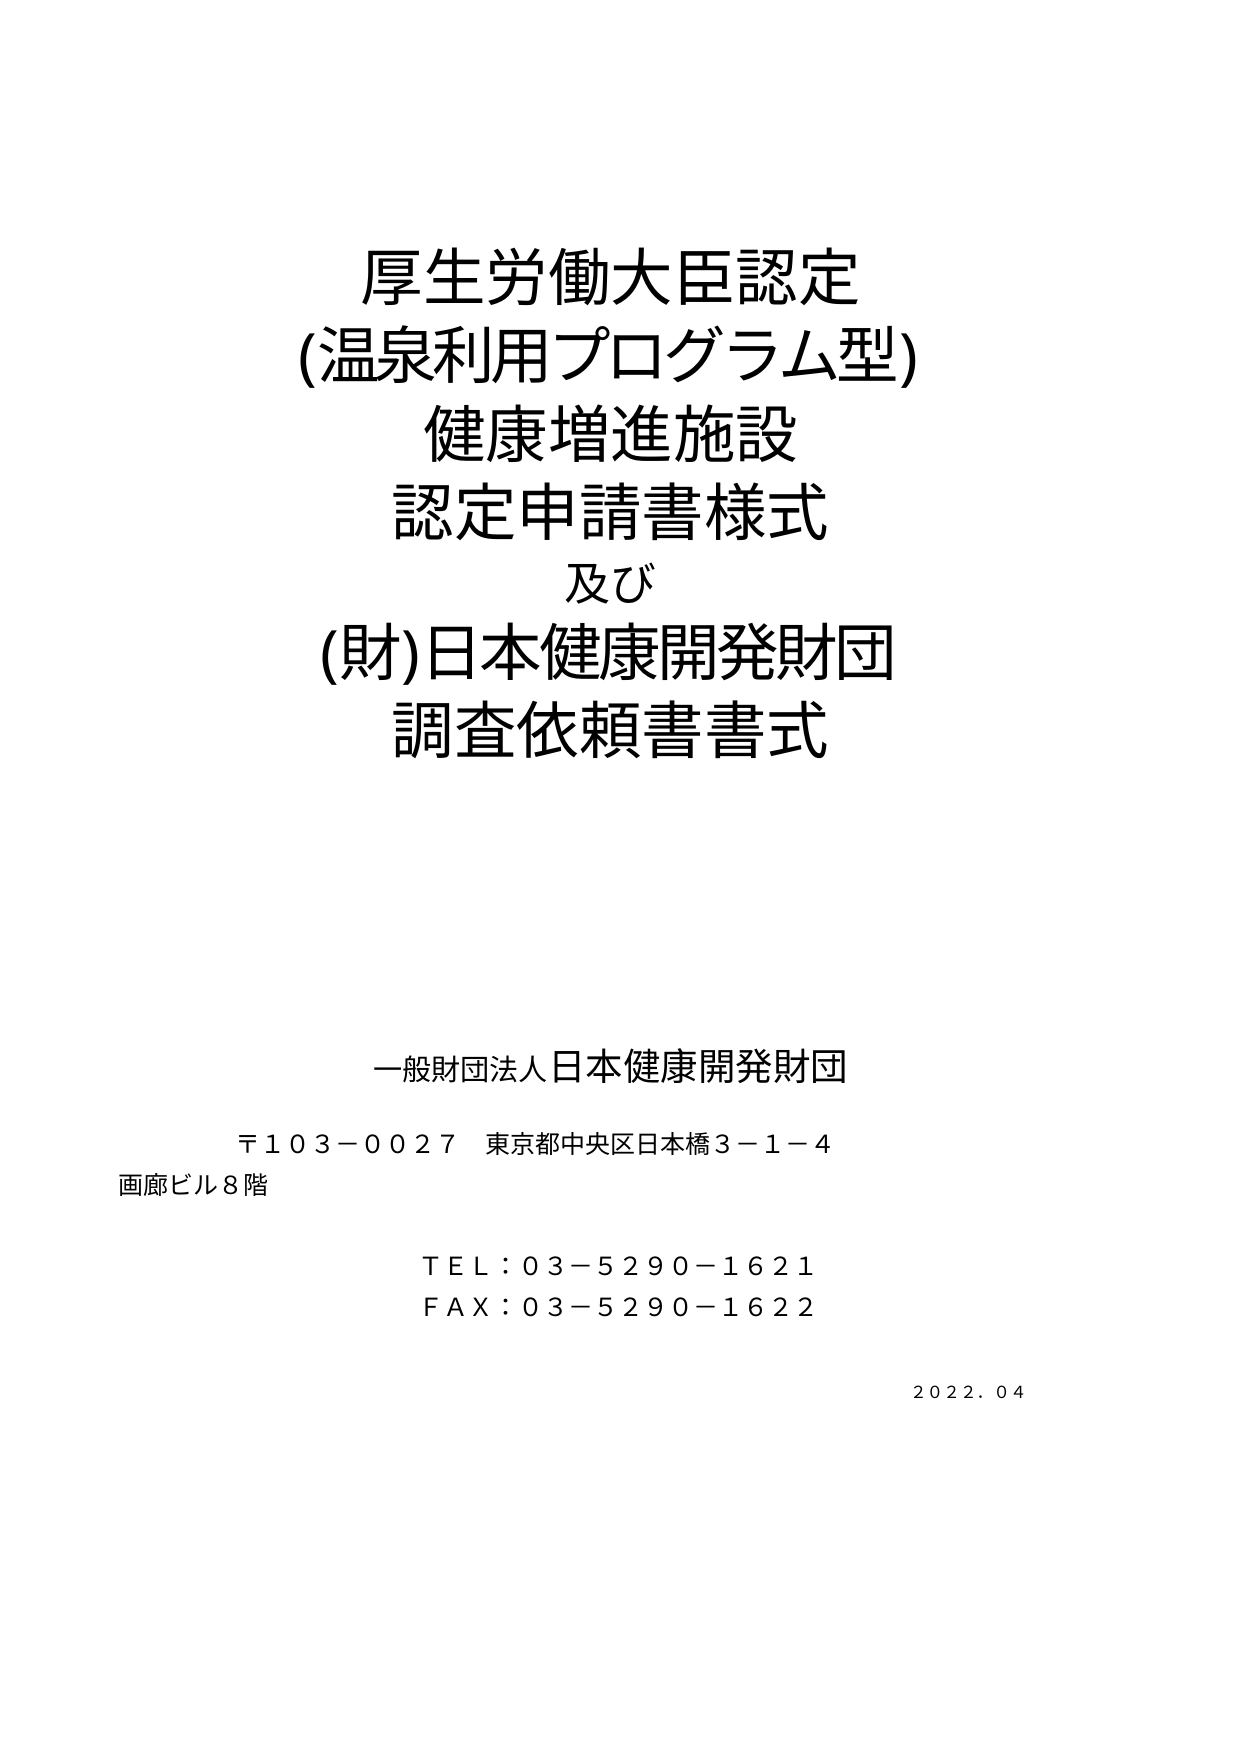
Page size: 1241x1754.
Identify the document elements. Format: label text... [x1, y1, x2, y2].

text ２０２２．０４ [118, 1366, 1069, 1406]
text ＦＡＸ：０３－５２９０－１６２２ [118, 1284, 1103, 1325]
text 健康増進施設 [118, 394, 1103, 473]
text 及び [118, 551, 1103, 613]
text (温泉利用プログラム型) [118, 316, 1103, 394]
text 厚生労働大臣認定 [118, 238, 1103, 316]
text (財)日本健康開発財団 [118, 613, 1103, 691]
text ＴＥＬ：０３－５２９０－１６２１ [118, 1243, 1103, 1284]
text 認定申請書様式 [118, 473, 1103, 551]
text 一般財団法人日本健康開発財団 [118, 1037, 1103, 1091]
text 調査依頼書書式 [118, 691, 1103, 769]
text 〒１０３－００２７ 東京都中央区日本橋３－１－４ 画廊ビル８階 [118, 1121, 1103, 1202]
